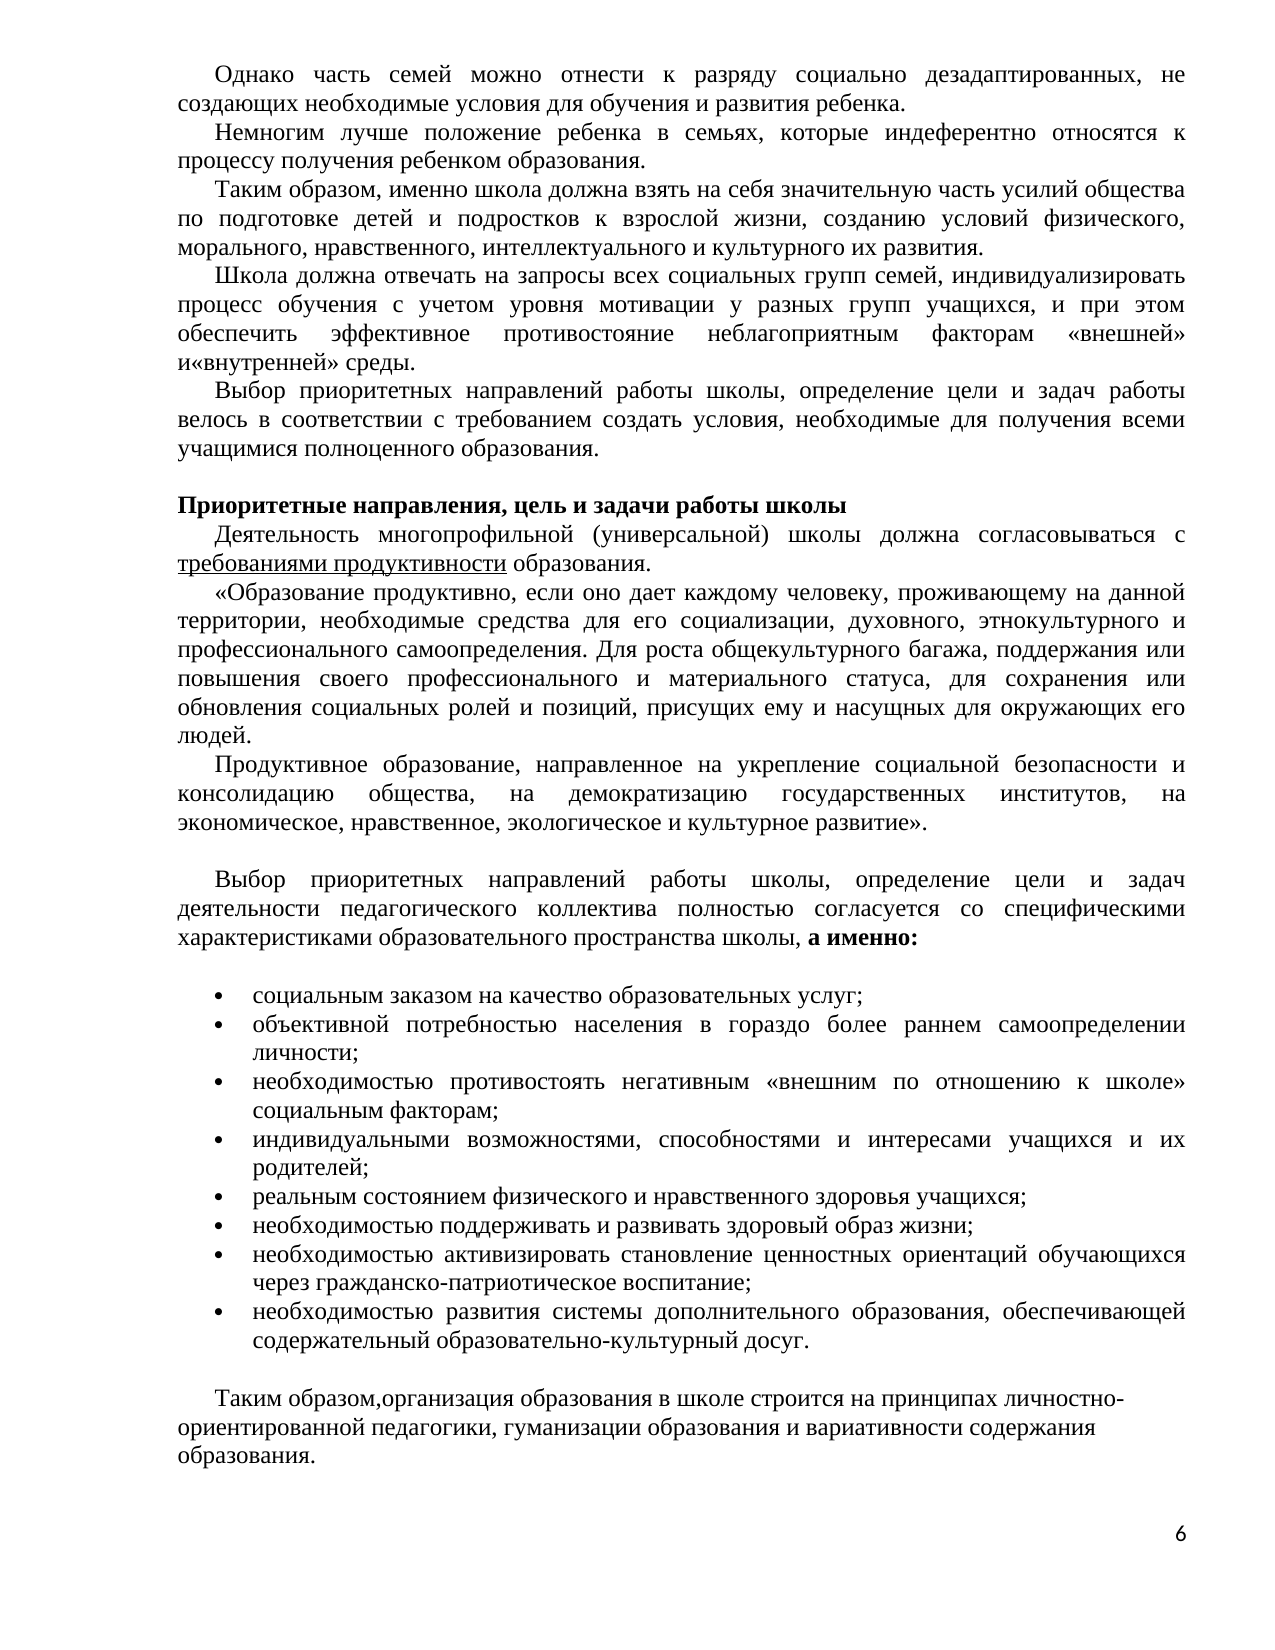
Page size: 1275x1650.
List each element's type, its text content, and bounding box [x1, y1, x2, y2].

text Деятельность многопрофильной (универсальной) школы должна согласовываться с требованиями продуктивности образования. [177, 519, 1186, 577]
text Таким образом, именно школа должна взять на себя значительную часть усилий общества по подготовке детей и подростков к взрослой жизни, созданию условий физического, морального, нравственного, интеллектуального и культурного их развития. [177, 174, 1186, 260]
list необходимостью поддерживать и развивать здоровый образ жизни; [215, 1210, 1186, 1239]
list индивидуальными возможностями, способностями и интересами учащихся и их родителей; [215, 1124, 1186, 1181]
text Таким образом,организация образования в школе строится на принципах личностно-ориентированной педагогики, гуманизации образования и вариативности содержания образования. [177, 1383, 1186, 1469]
text Школа должна отвечать на запросы всех социальных групп семей, индивидуализировать процесс обучения с учетом уровня мотивации у разных групп учащихся, и при этом обеспечить эффективное противостояние неблагоприятным факторам «внешней» и«внутренней» среды. [177, 260, 1186, 375]
list объективной потребностью населения в гораздо более раннем самоопределении личности; [215, 1009, 1186, 1066]
text Приоритетные направления, цель и задачи работы школы [177, 490, 1186, 519]
list социальным заказом на качество образовательных услуг; [215, 980, 1186, 1009]
list необходимостью развития системы дополнительного образования, обеспечивающей содержательный образовательно-культурный досуг. [215, 1296, 1186, 1354]
text «Образование продуктивно, если оно дает каждому человеку, проживающему на данной территории, необходимые средства для его социализации, духовного, этнокультурного и профессионального самоопределения. Для роста общекультурного багажа, поддержания или повышения своего профессионального и материального статуса, для сохранения или обновления социальных ролей и позиций, присущих ему и насущных для окружающих его людей. [177, 577, 1186, 749]
text Выбор приоритетных направлений работы школы, определение цели и задач работы велось в соответствии с требованием создать условия, необходимые для получения всеми учащимися полноценного образования. [177, 375, 1186, 462]
text Выбор приоритетных направлений работы школы, определение цели и задач деятельности педагогического коллектива полностью согласуется со специфическими характеристиками образовательного пространства школы, а именно: [177, 864, 1186, 951]
list необходимостью противостоять негативным «внешним по отношению к школе» социальным факторам; [215, 1066, 1186, 1124]
text Немногим лучше положение ребенка в семьях, которые индеферентно относятся к процессу получения ребенком образования. [177, 117, 1186, 174]
list реальным состоянием физического и нравственного здоровья учащихся; [215, 1181, 1186, 1210]
text Однако часть семей можно отнести к разряду социально дезадаптированных, не создающих необходимые условия для обучения и развития ребенка. [177, 59, 1186, 117]
text Продуктивное образование, направленное на укрепление социальной безопасности и консолидацию общества, на демократизацию государственных институтов, на экономическое, нравственное, экологическое и культурное развитие». [177, 749, 1186, 835]
list необходимостью активизировать становление ценностных ориентаций обучающихся через гражданско-патриотическое воспитание; [215, 1239, 1186, 1296]
